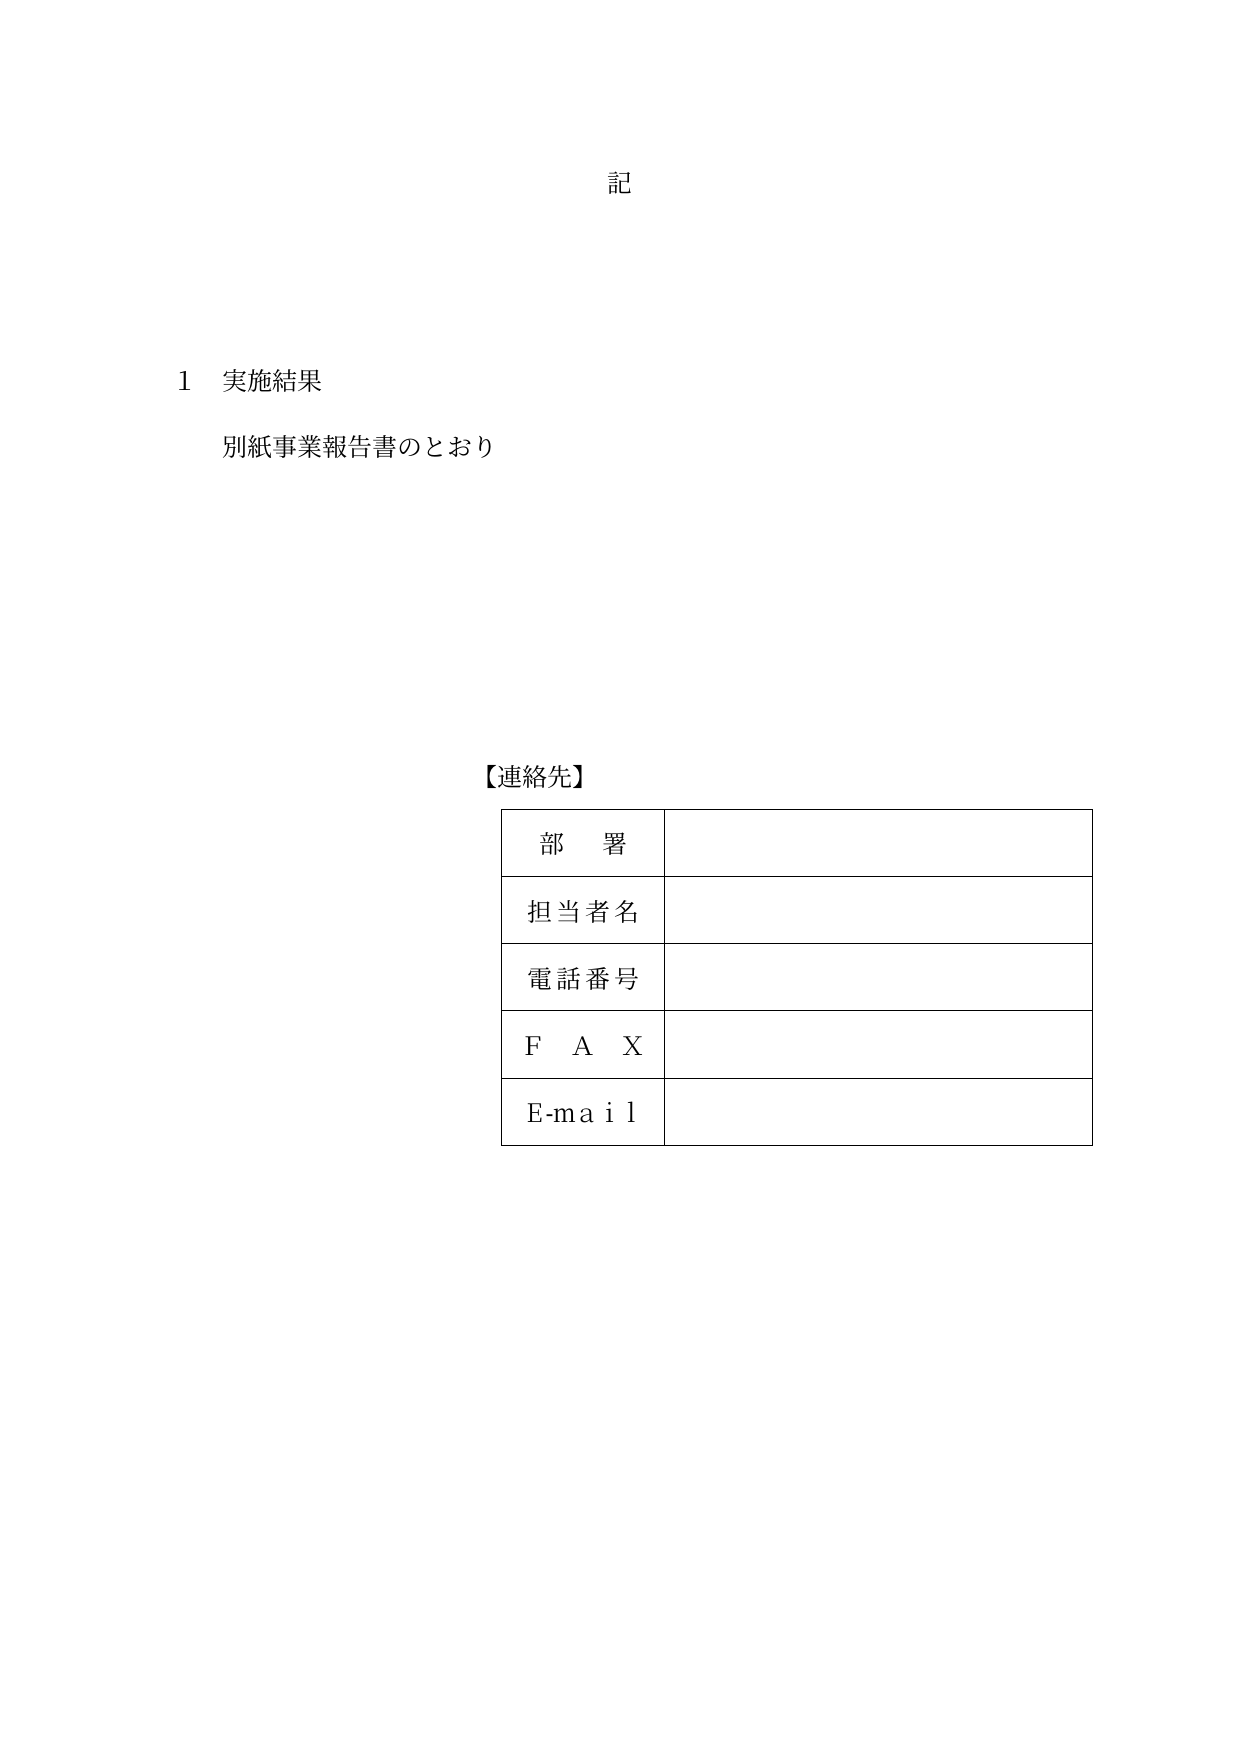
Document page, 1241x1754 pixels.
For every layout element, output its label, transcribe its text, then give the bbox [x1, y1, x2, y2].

table_header 部署 [502, 810, 664, 876]
table_cell 担当者名 [502, 877, 664, 943]
text 別紙事業報告書のとおり [148, 413, 1092, 479]
table_cell [665, 877, 1092, 943]
table_cell Ｅ-ｍａｉｌ [502, 1079, 664, 1144]
text １ 実施結果 [148, 347, 1092, 413]
table_cell [665, 1011, 1092, 1077]
table_cell [665, 944, 1092, 1010]
table_cell [665, 1079, 1092, 1144]
table_cell 電話番号 [502, 944, 664, 1010]
table_cell Ｆ Ａ Ｘ [502, 1011, 664, 1077]
text 記 [148, 149, 1092, 215]
text 【連絡先】 [148, 743, 1092, 809]
table_header [665, 810, 1092, 876]
